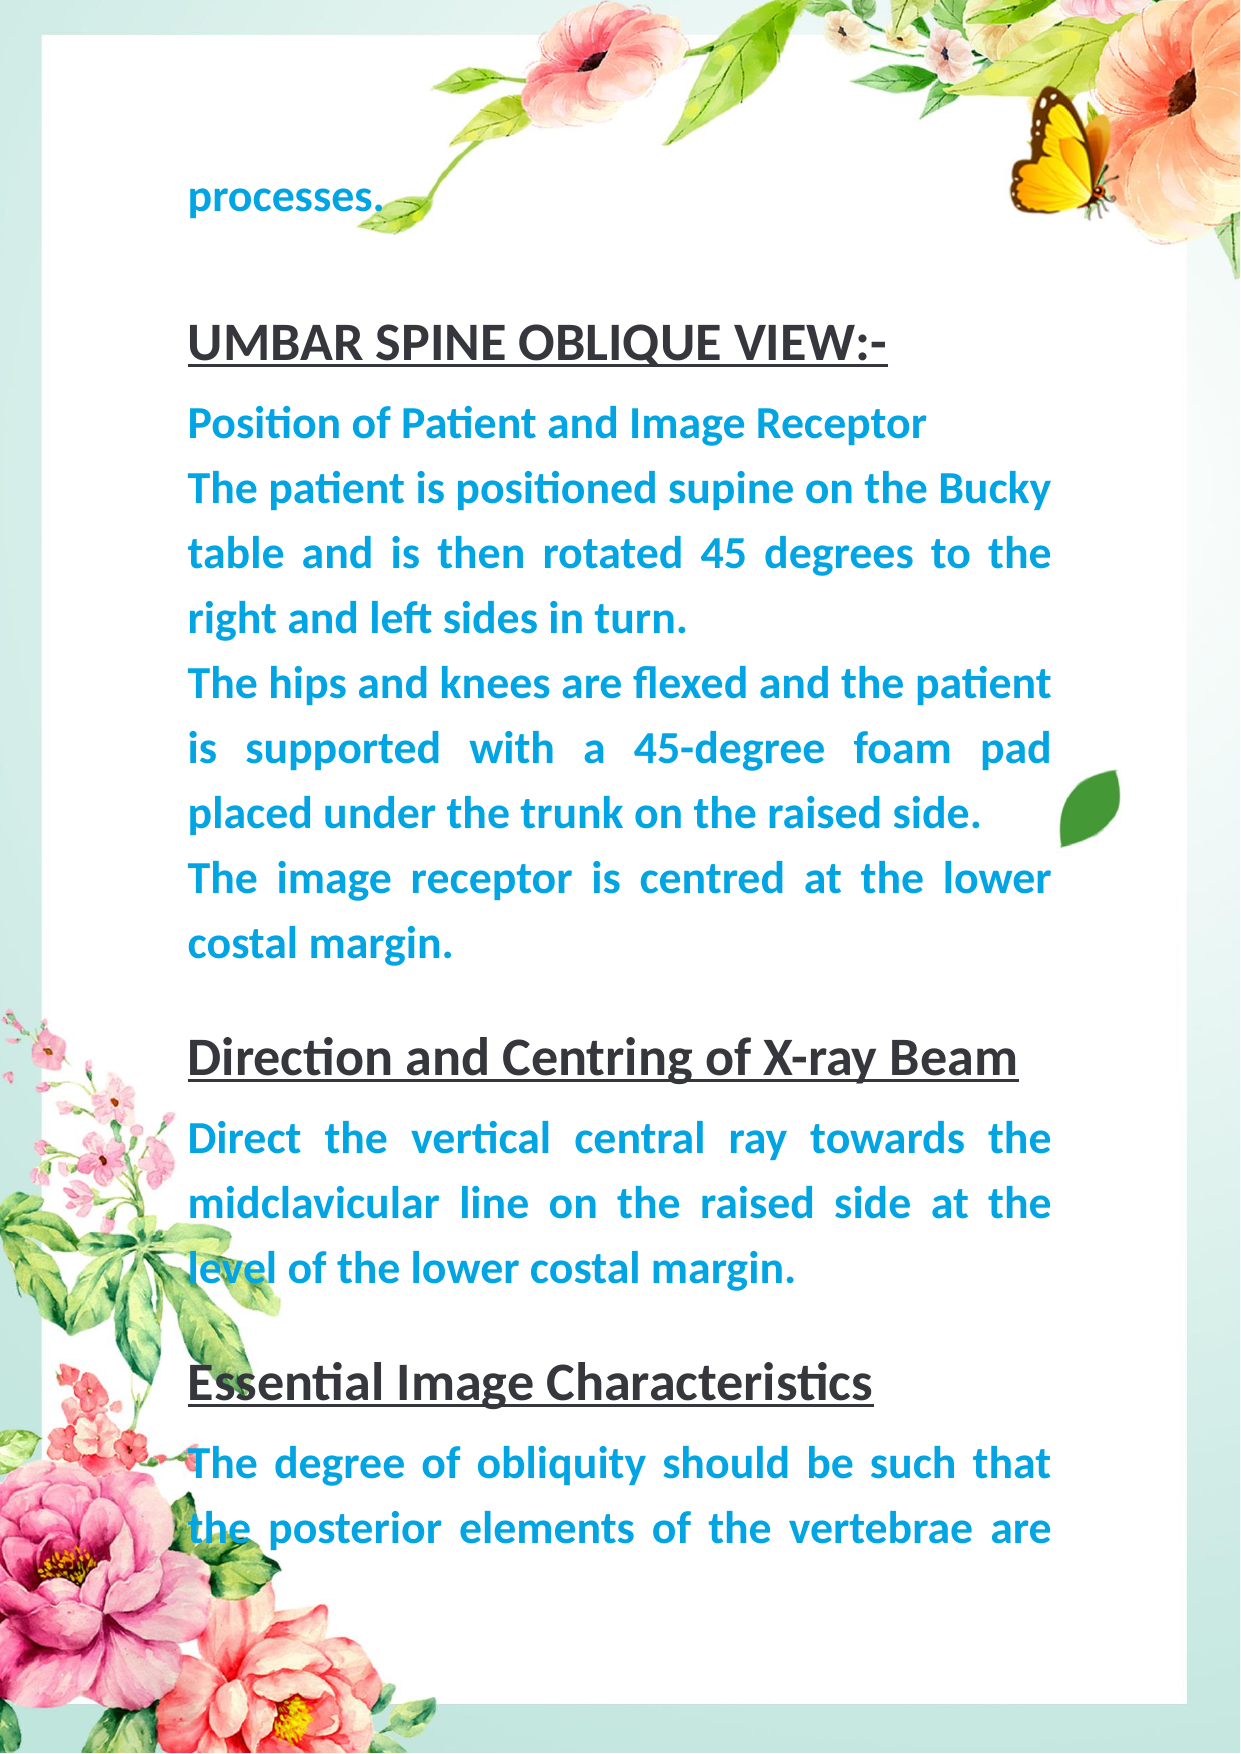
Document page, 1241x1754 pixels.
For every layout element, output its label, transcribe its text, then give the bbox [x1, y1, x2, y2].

text UMBAR SPINE OBLIQUE VIEW:- Position of Patient and Image Receptor The patient is positioned supine on the Bucky table and is then rotated 45 degrees to the right and left sides in turn. The hips and knees are flexed and the patient is supported with a 45-degree foam pad placed under the trunk on the raised side. The image receptor is centred at the lower costal margin. [187, 292, 1053, 1007]
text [187, 1332, 1053, 1559]
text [187, 162, 1053, 227]
text Direction and Centring of X-ray Beam Direct the vertical central ray towards the midclavicular line on the raised side at the level of the lower costal margin. [187, 1007, 1053, 1332]
picture [0, 0, 1241, 1753]
